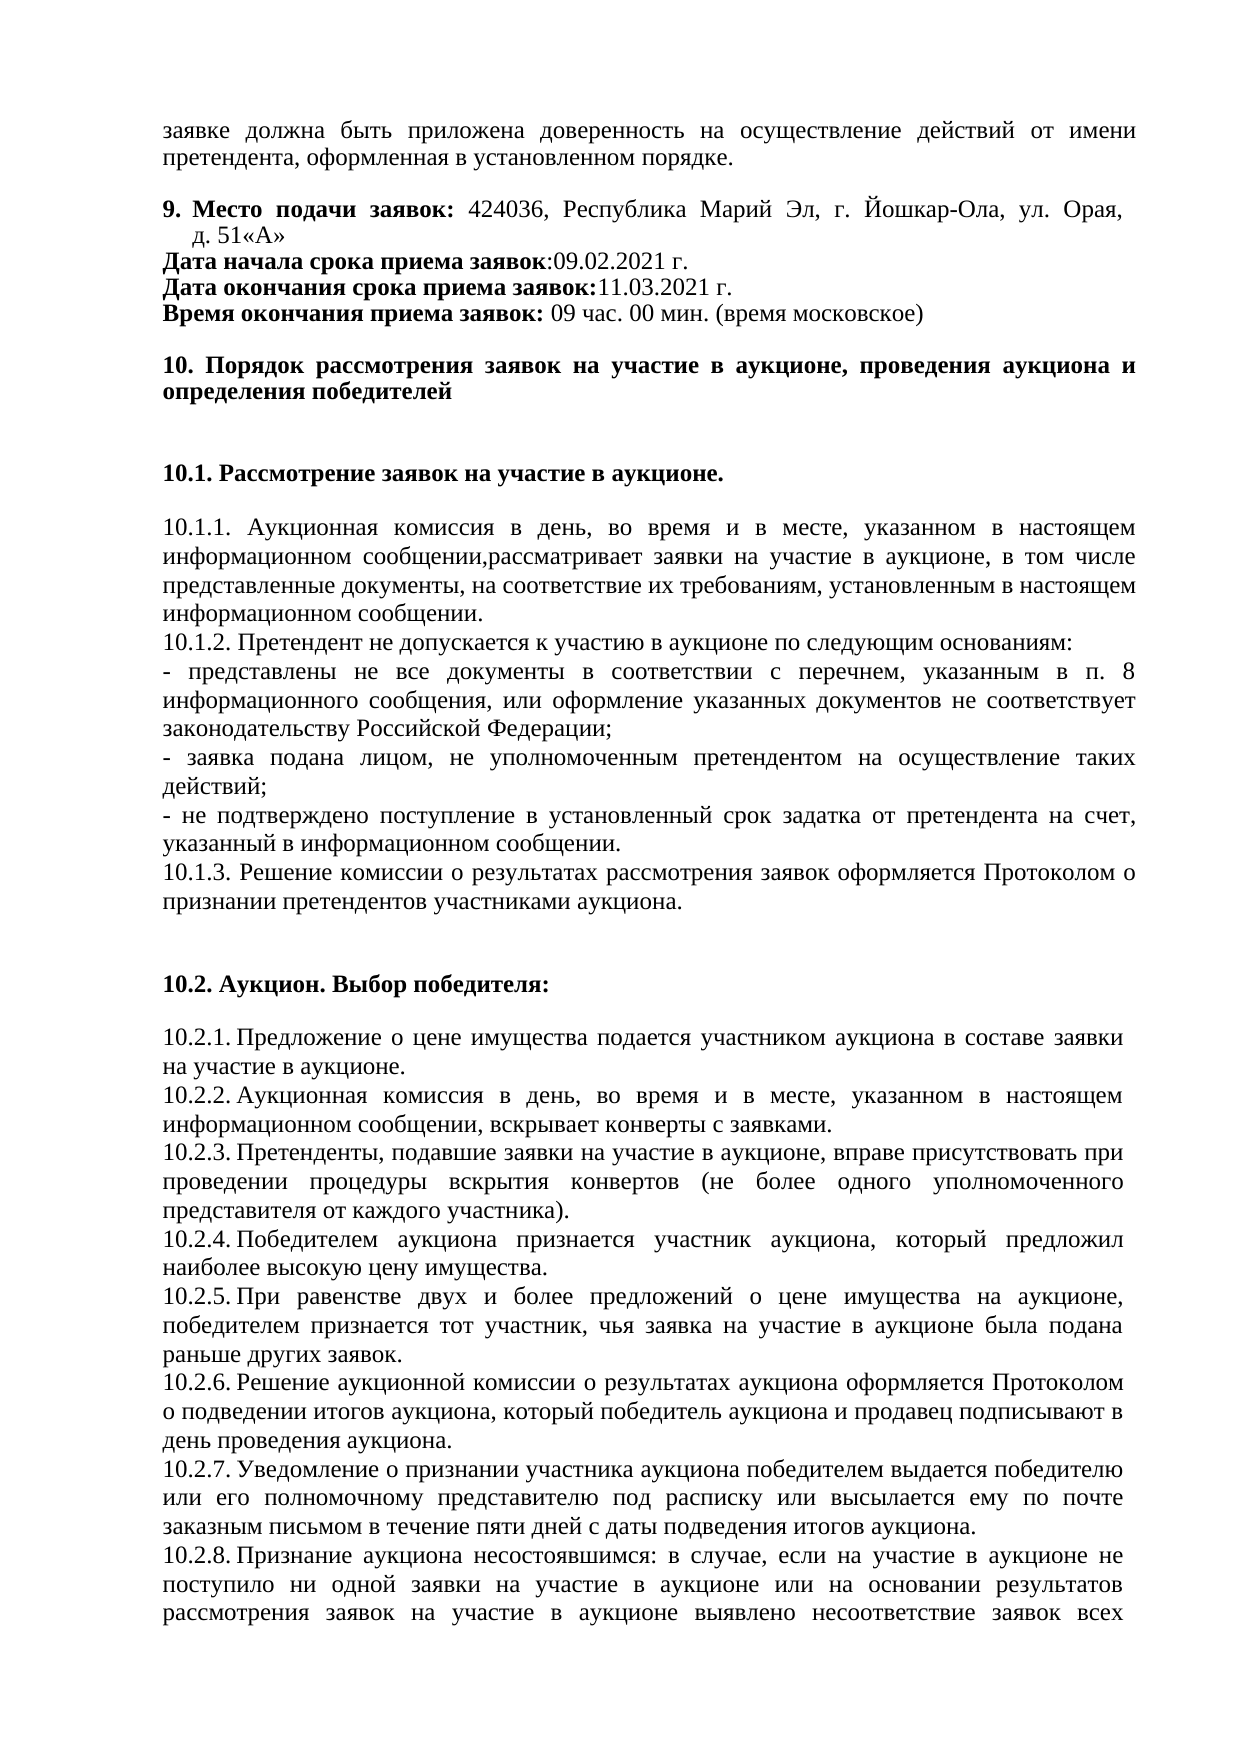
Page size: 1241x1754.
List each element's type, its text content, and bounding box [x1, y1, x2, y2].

list Решение аукционной комиссии о результатах аукциона оформляется Протоколом о подведении итогов аукциона, который победитель аукциона и продавец подписывают в день проведения аукциона. [162, 1367, 1124, 1454]
list При равенстве двух и более предложений о цене имущества на аукционе, победителем признается тот участник, чья заявка на участие в аукционе была подана раньше других заявок. [162, 1281, 1124, 1367]
text 10.1. Рассмотрение заявок на участие в аукционе. [148, 458, 1137, 487]
list Победителем аукциона признается участник аукциона, который предложил наиболее высокую цену имущества. [162, 1224, 1124, 1281]
text - заявка подана лицом, не уполномоченным претендентом на осуществление таких действий; [162, 742, 1137, 800]
text 10.1.1. Аукционная комиссия в день, во время и в месте, указанном в настоящем информационном сообщении,рассматривает заявки на участие в аукционе, в том числе представленные документы, на соответствие их требованиям, установленным в настоящем информационном сообщении. [162, 512, 1137, 627]
text Дата окончания срока приема заявок:11.03.2021 г. [148, 274, 1137, 300]
list Претенденты, подавшие заявки на участие в аукционе, вправе присутствовать при проведении процедуры вскрытия конвертов (не более одного уполномоченного представителя от каждого участника). [162, 1137, 1124, 1224]
text 10. Порядок рассмотрения заявок на участие в аукционе, проведения аукциона и определения победителей [162, 352, 1137, 404]
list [162, 1540, 1124, 1626]
text - представлены не все документы в соответствии с перечнем, указанным в п. 8 информационного сообщения, или оформление указанных документов не соответствует законодательству Российской Федерации; [162, 656, 1137, 742]
text - не подтверждено поступление в установленный срок задатка от претендента на счет, указанный в информационном сообщении. [162, 800, 1137, 857]
text 10.1.2. Претендент не допускается к участию в аукционе по следующим основаниям: [162, 627, 1137, 656]
text 10.1.3. Решение комиссии о результатах рассмотрения заявок оформляется Протоколом о признании претендентов участниками аукциона. [162, 857, 1137, 915]
list Аукционная комиссия в день, во время и в месте, указанном в настоящем информационном сообщении, вскрывает конверты с заявками. [162, 1080, 1124, 1137]
list Уведомление о признании участника аукциона победителем выдается победителю или его полномочному представителю под расписку или высылается ему по почте заказным письмом в течение пяти дней с даты подведения итогов аукциона. [162, 1454, 1124, 1540]
list Предложение о цене имущества подается участником аукциона в составе заявки на участие в аукционе. [162, 1022, 1124, 1080]
text Время окончания приема заявок: 09 час. 00 мин. (время московское) [162, 300, 1137, 326]
text 10.2. Аукцион. Выбор победителя: [162, 969, 1137, 997]
list Место подачи заявок: 424036, Республика Марий Эл, г. Йошкар-Ола, ул. Орая, д. 51«А» [162, 196, 1137, 248]
text Дата начала срока приема заявок:09.02.2021 г. [148, 248, 1137, 274]
